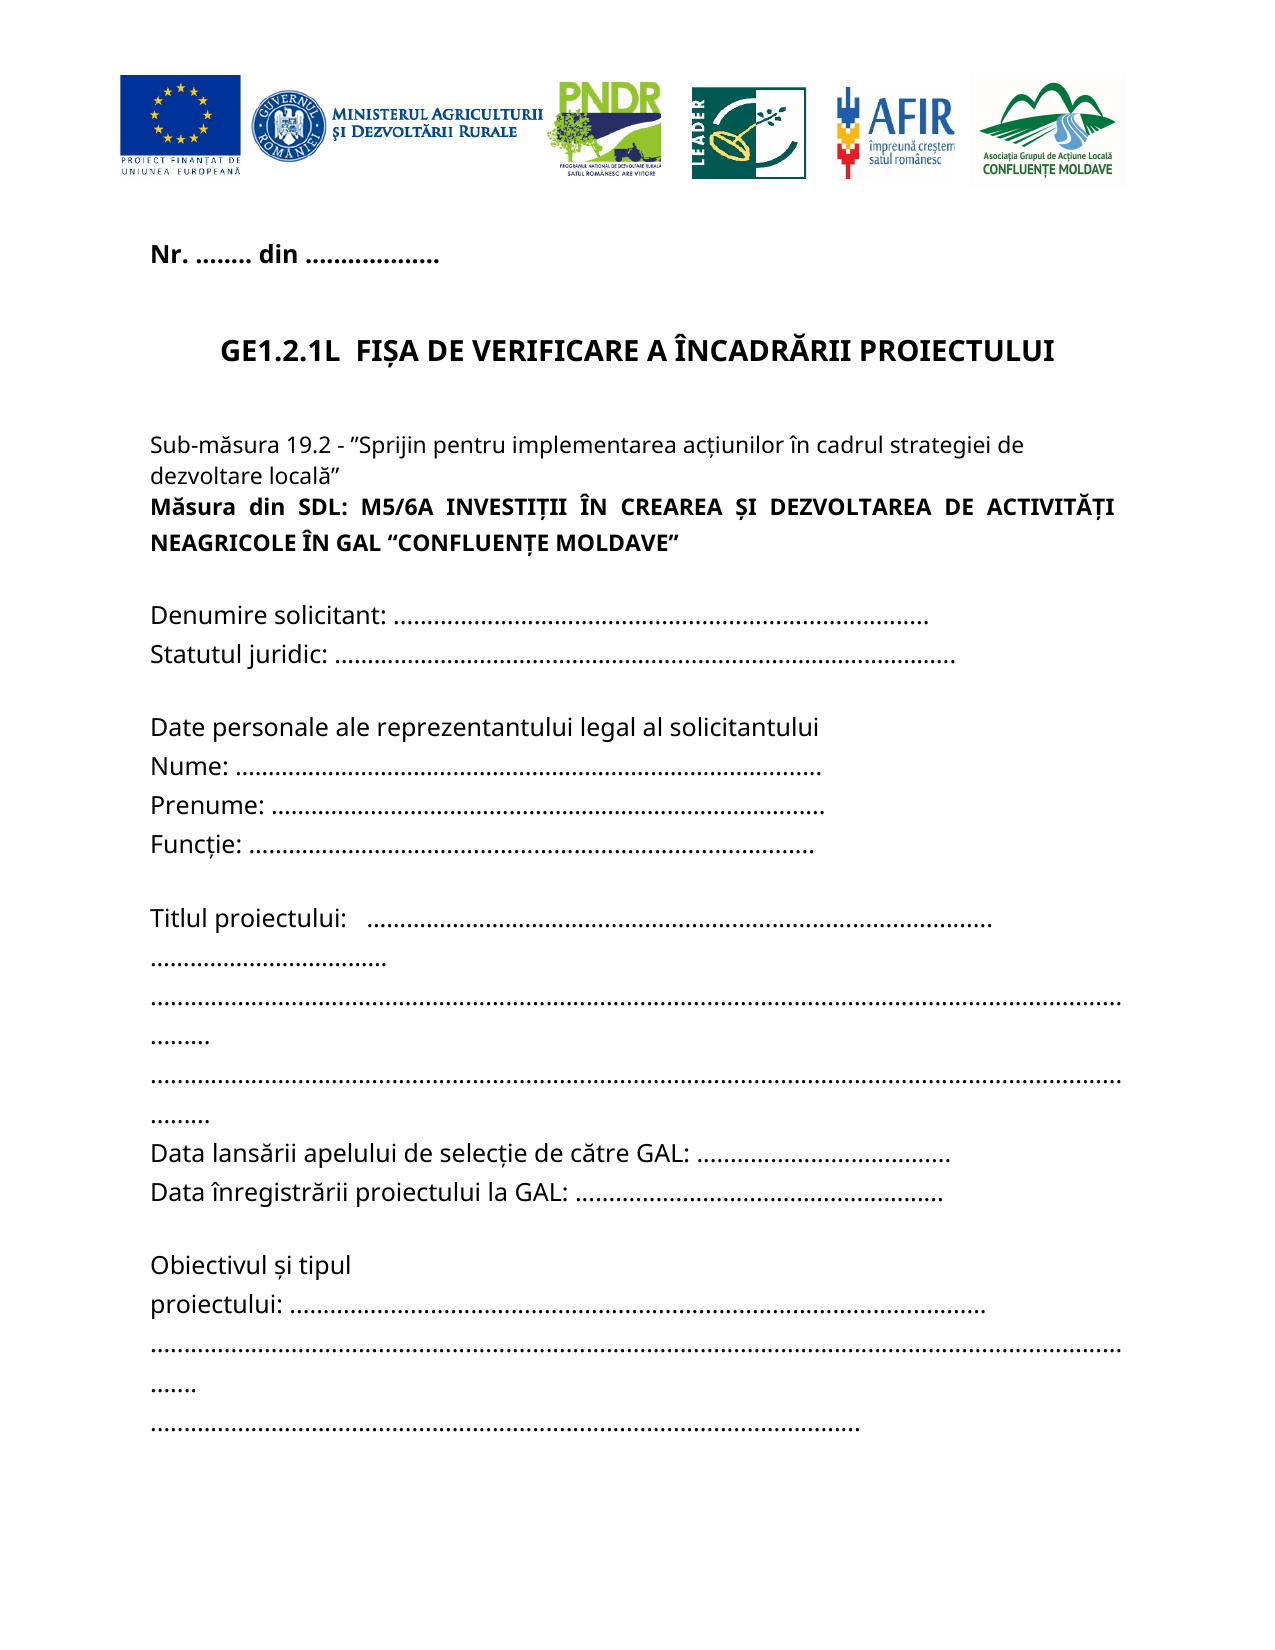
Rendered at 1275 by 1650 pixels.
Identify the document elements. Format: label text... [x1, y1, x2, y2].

text Data lansării apelului de selecție de către GAL: ...................................... [150, 1135, 1125, 1169]
text Statutul juridic: …………………………………………....................…………………….. [150, 636, 1125, 671]
text .......................................................................................................... [150, 1404, 1125, 1438]
text Titlul proiectului: …………………………….............................................................……………………………… [150, 900, 1125, 974]
text Nr. ........ din ................... [150, 237, 1125, 271]
picture [837, 87, 955, 179]
text Sub-măsura 19.2 - ”Sprijin pentru implementarea acțiunilor în cadrul strategiei de dezvoltare locală” [150, 429, 1125, 491]
text Obiectivul și tipul proiectului: ........................................................................................................ [150, 1248, 1125, 1321]
text .......................................................................................................................................................... [150, 979, 1125, 1052]
text GE1.2.1L FIȘA DE VERIFICARE A ÎNCADRĂRII PROIECTULUI [150, 330, 1125, 370]
text Date personale ale reprezentantului legal al solicitantului [150, 710, 1125, 744]
text Denumire solicitant: ................................................................................ [150, 597, 1125, 631]
picture [970, 73, 1127, 188]
text Data înregistrării proiectului la GAL: ....................................................... [150, 1174, 1125, 1209]
text .......................................................................................................................................................... [150, 1057, 1125, 1130]
text Funcţie: …………………………....................................................... [150, 827, 1125, 861]
text Nume: ………………………………………………………………………........ [150, 749, 1125, 783]
picture [692, 87, 807, 179]
subtitle Măsura din SDL: M5/6A INVESTIȚII ÎN CREAREA ȘI DEZVOLTAREA DE ACTIVITĂȚI NEAGRICOLE ÎN GAL “CONFLUENȚE MOLDAVE” [150, 491, 1115, 558]
text Prenume: ……………...……………………………………………………...... [150, 788, 1125, 822]
picture [120, 75, 662, 179]
